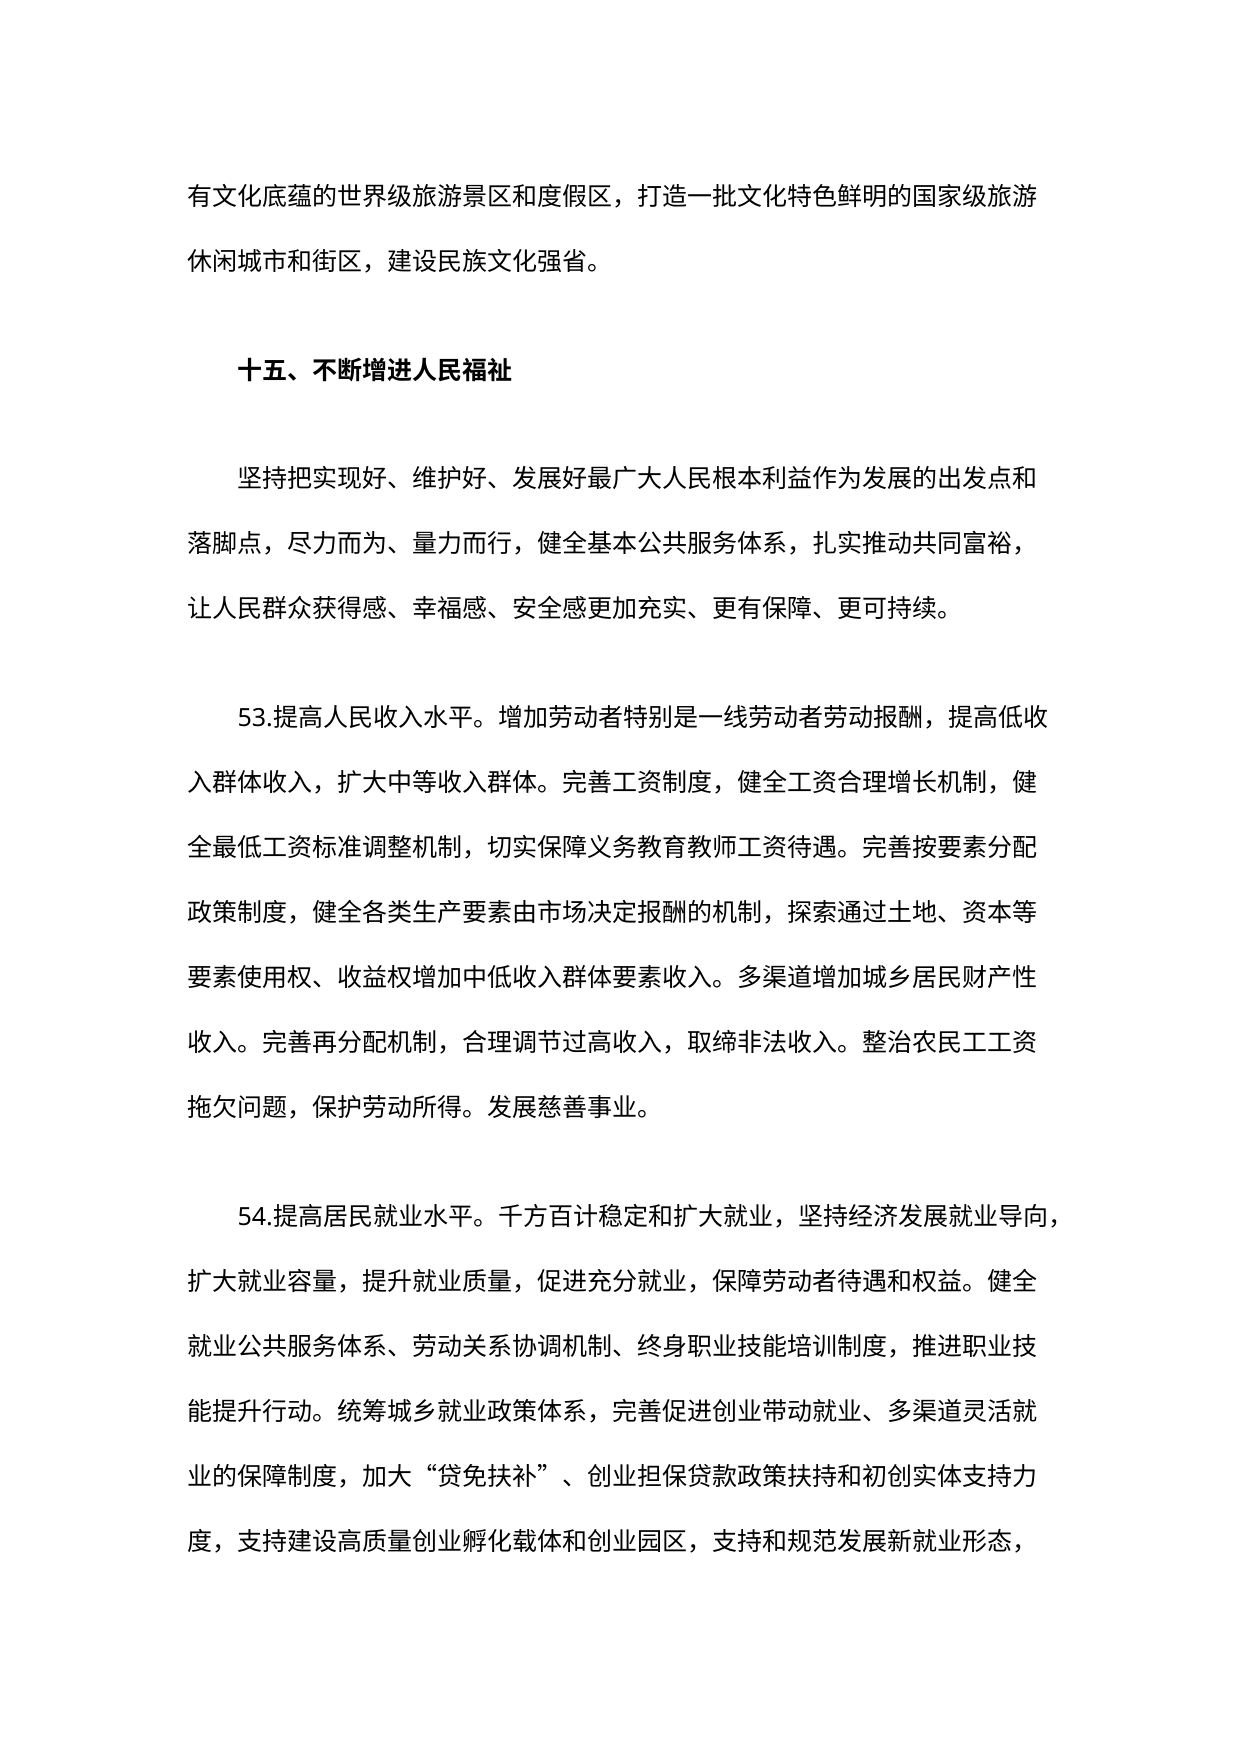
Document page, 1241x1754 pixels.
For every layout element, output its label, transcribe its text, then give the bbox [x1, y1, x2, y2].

text 53.提高人民收入水平。增加劳动者特别是一线劳动者劳动报酬，提高低收入群体收入，扩大中等收入群体。完善工资制度，健全工资合理增长机制，健全最低工资标准调整机制，切实保障义务教育教师工资待遇。完善按要素分配政策制度，健全各类生产要素由市场决定报酬的机制，探索通过土地、资本等要素使用权、收益权增加中低收入群体要素收入。多渠道增加城乡居民财产性收入。完善再分配机制，合理调节过高收入，取缔非法收入。整治农民工工资拖欠问题，保护劳动所得。发展慈善事业。 [187, 683, 1053, 1138]
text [187, 162, 1053, 292]
text 坚持把实现好、维护好、发展好最广大人民根本利益作为发展的出发点和落脚点，尽力而为、量力而行，健全基本公共服务体系，扎实推动共同富裕，让人民群众获得感、幸福感、安全感更加充实、更有保障、更可持续。 [187, 444, 1053, 639]
text 十五、不断增进人民福祉 [187, 336, 1053, 401]
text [187, 1182, 1053, 1572]
